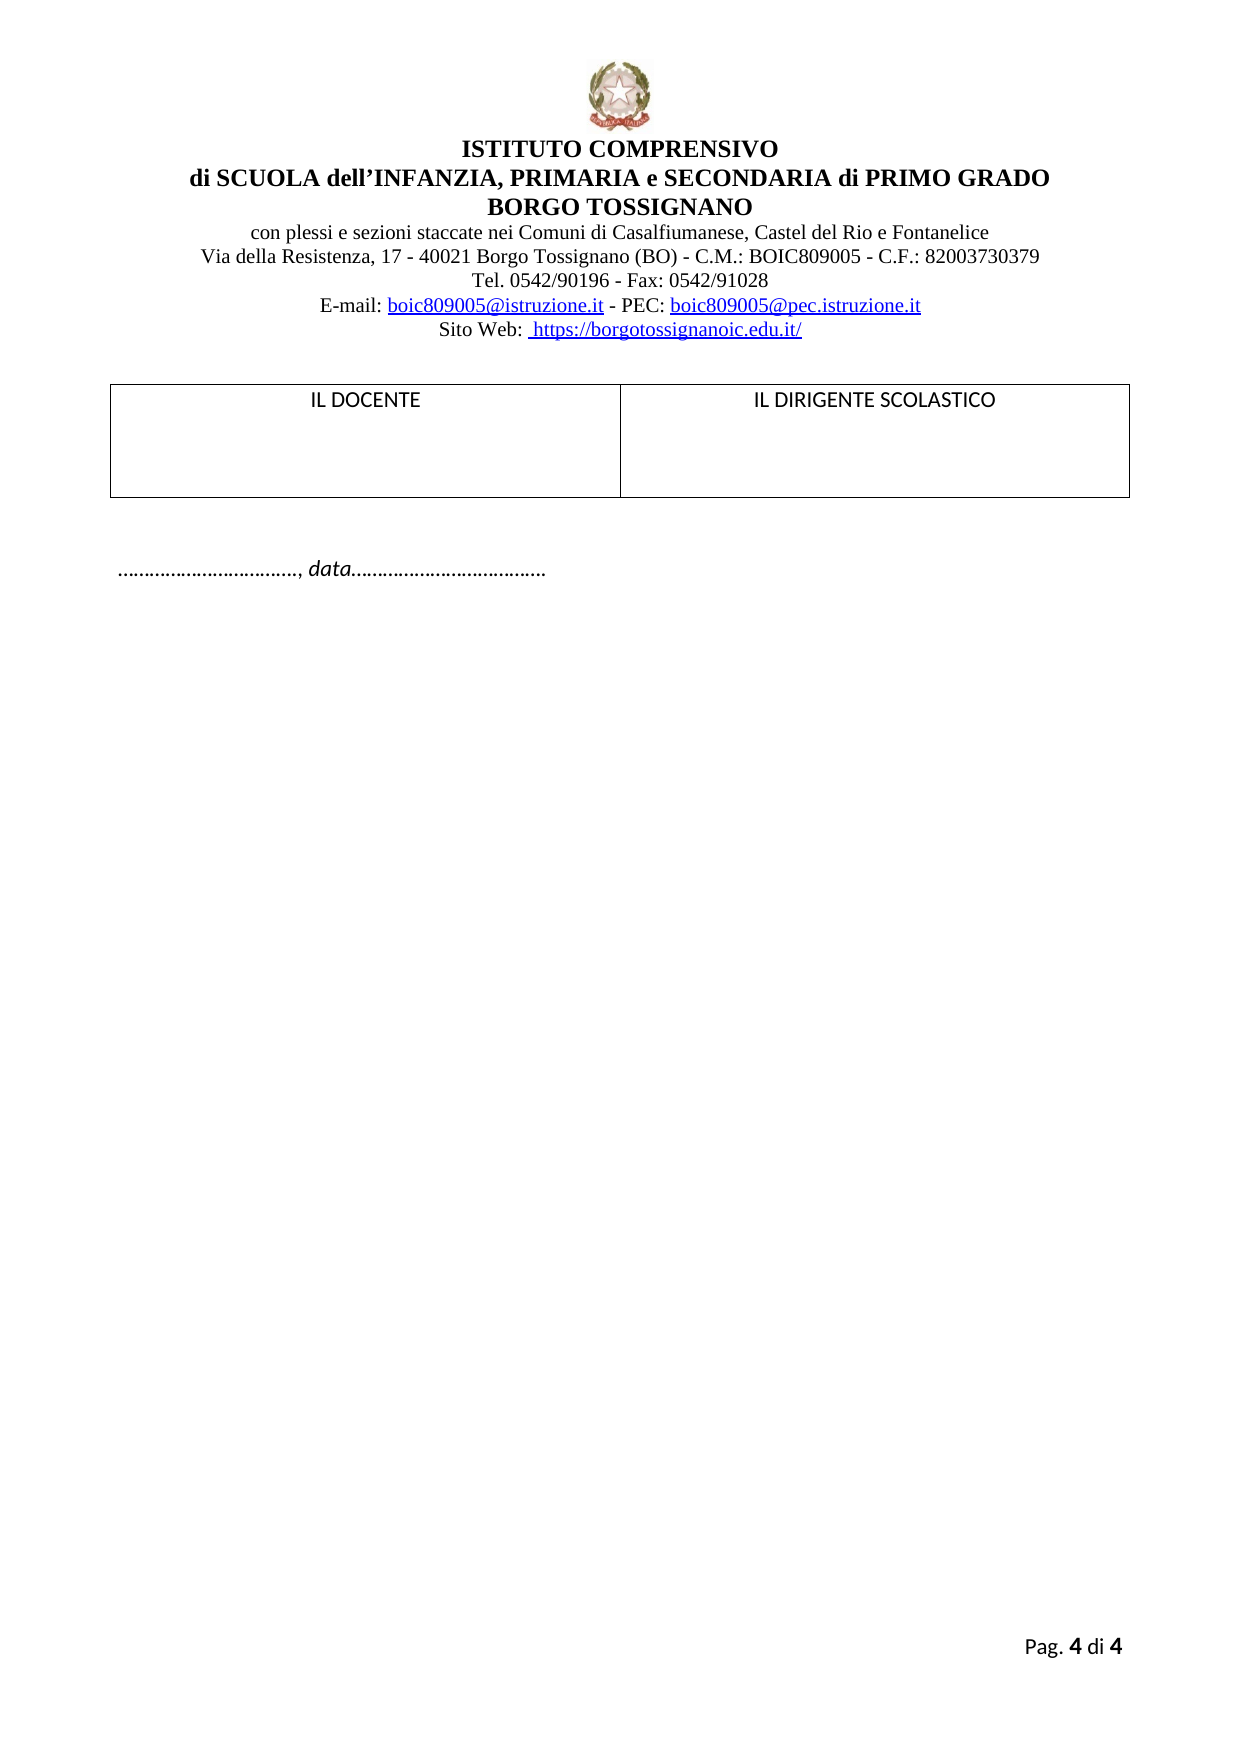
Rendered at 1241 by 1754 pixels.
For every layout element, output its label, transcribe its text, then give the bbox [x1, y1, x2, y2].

text ……………………………., data………………………………. [118, 554, 1122, 582]
picture [586, 59, 654, 134]
table_header IL DIRIGENTE SCOLASTICO [621, 385, 1129, 497]
table_header IL DOCENTE [111, 385, 620, 497]
